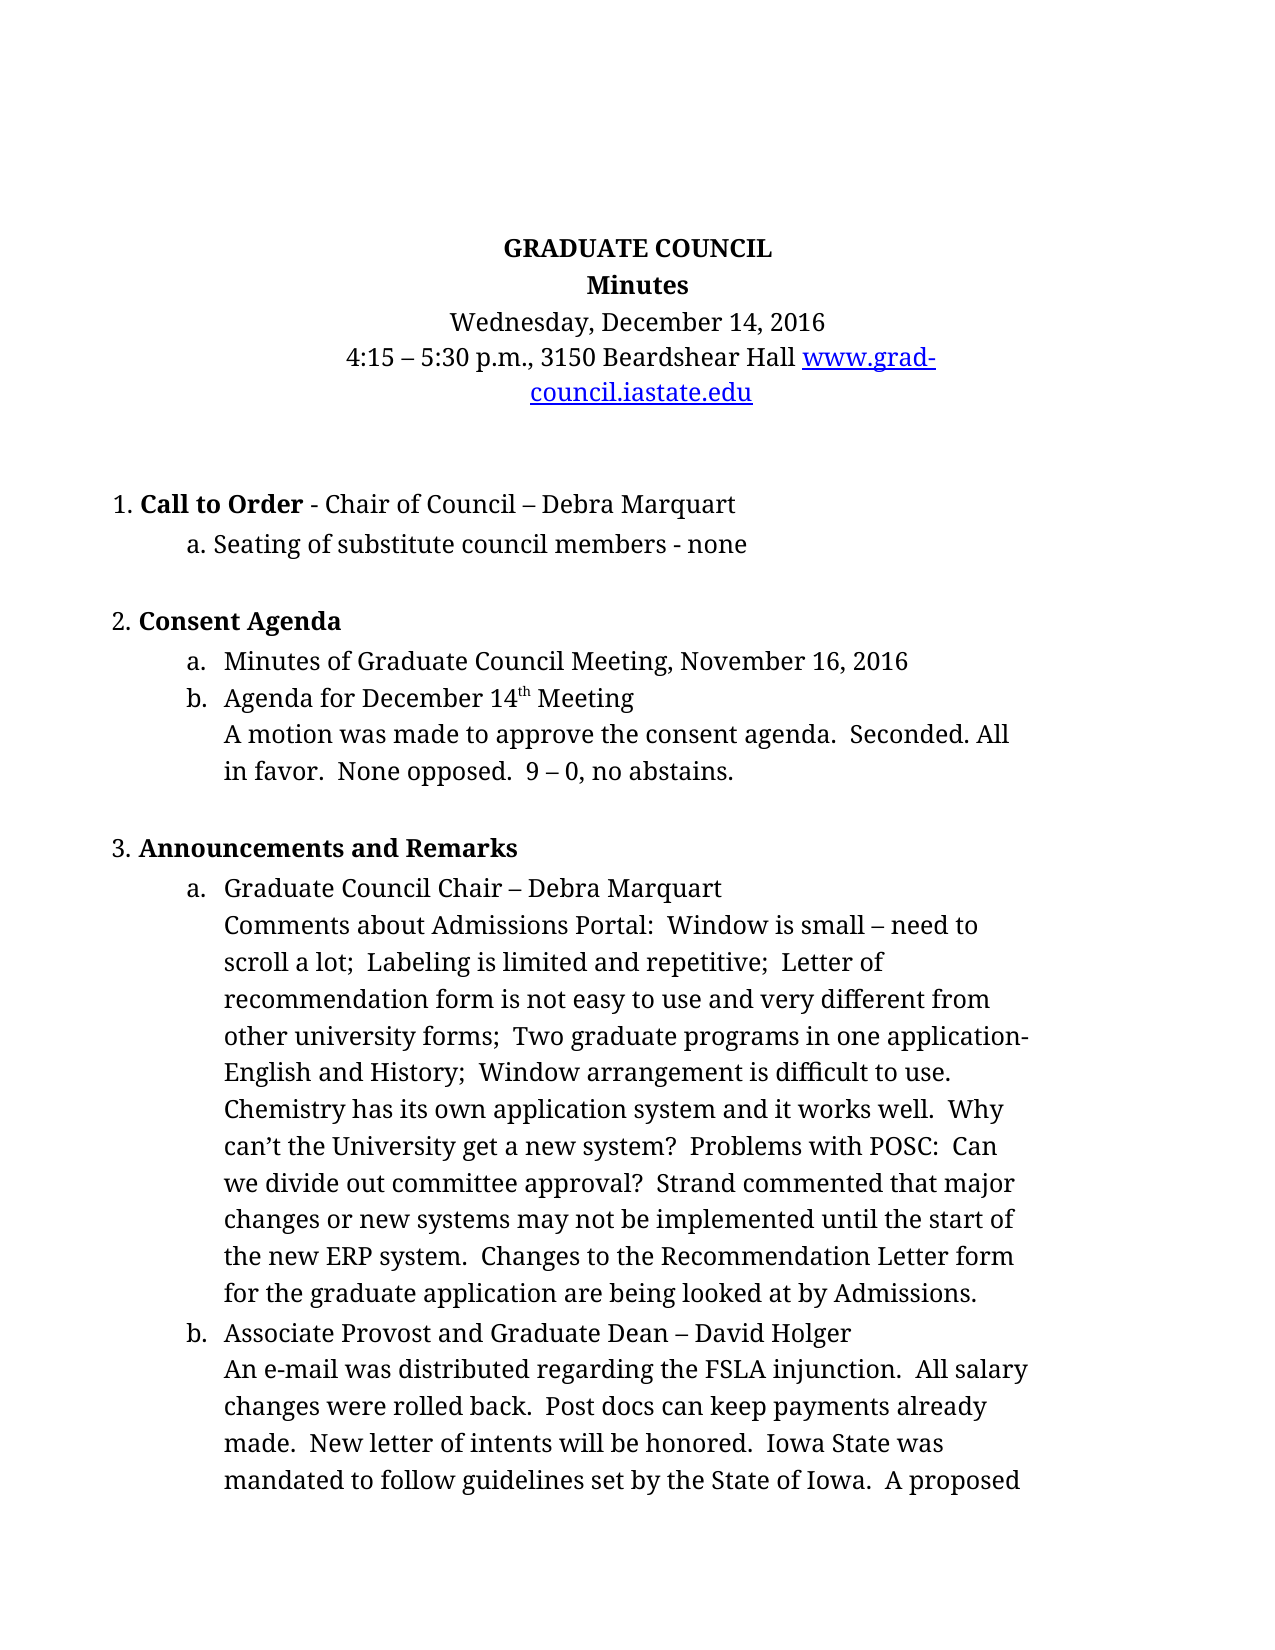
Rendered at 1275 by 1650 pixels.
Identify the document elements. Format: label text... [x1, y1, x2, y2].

subtitle 3. Announcements and Remarks [111, 831, 1038, 865]
text Minutes [237, 268, 1038, 302]
text a. Seating of substitute council members - none [186, 527, 1038, 561]
list Agenda for December 14th Meeting A motion was made to approve the consent agenda. Seconded. All in favor. None opposed. 9 – 0, no abstains. [186, 680, 1038, 788]
text 1. Call to Order - Chair of Council – Debra Marquart [113, 487, 1038, 521]
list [186, 1315, 1038, 1497]
list Minutes of Graduate Council Meeting, November 16, 2016 [186, 644, 1038, 678]
text GRADUATE COUNCIL [237, 231, 1038, 265]
text 4:15 – 5:30 p.m., 3150 Beardshear Hall www.grad-council.iastate.edu [309, 339, 972, 408]
text Wednesday, December 14, 2016 [309, 304, 966, 338]
subtitle 2. Consent Agenda [111, 603, 1038, 638]
list Graduate Council Chair – Debra Marquart Comments about Admissions Portal: Window is small – need to scroll a lot; Labeling is limited and repetitive; Letter of recommendation form is not easy to use and very different from other university forms; Two graduate programs in one application- English and History; Window arrangement is difficult to use. Chemistry has its own application system and it works well. Why can’t the University get a new system? Problems with POSC: Can we divide out committee approval? Strand commented that major changes or new systems may not be implemented until the start of the new ERP system. Changes to the Recommendation Letter form for the graduate application are being looked at by Admissions. [186, 871, 1038, 1309]
